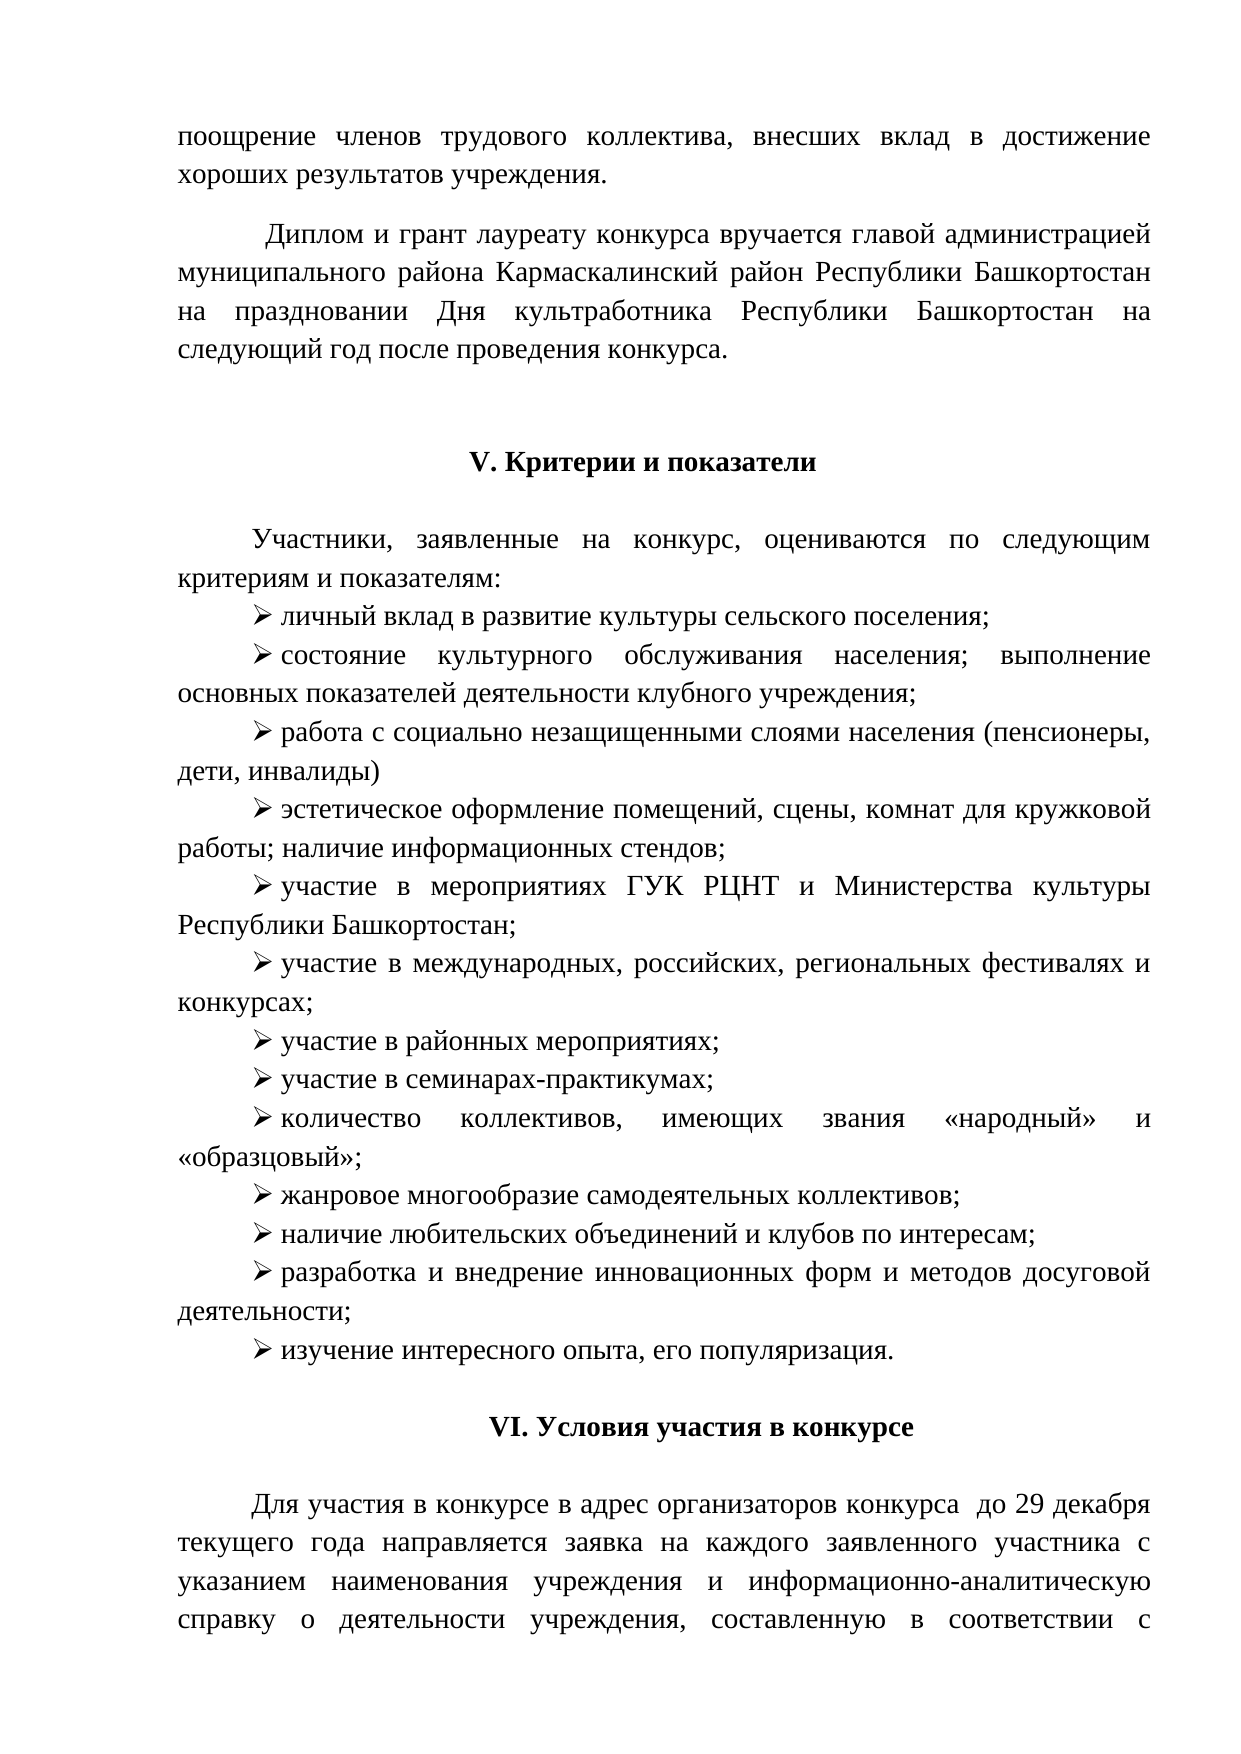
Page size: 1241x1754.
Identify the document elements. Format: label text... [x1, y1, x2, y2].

list состояние культурного обслуживания населения; выполнение основных показателей деятельности клубного учреждения; [177, 637, 1152, 709]
list разработка и внедрение инновационных форм и методов досуговой деятельности; [177, 1254, 1152, 1327]
text Диплом и грант лауреату конкурса вручается главой администрацией муниципального района Кармаскалинский район Республики Башкортостан на праздновании Дня культработника Республики Башкортостан на следующий год после проведения конкурса. [177, 216, 1152, 365]
text VI. Условия участия в конкурсе [177, 1409, 1152, 1442]
list количество коллективов, имеющих звания «народный» и «образцовый»; [177, 1100, 1152, 1172]
list участие в мероприятиях ГУК РЦНТ и Министерства культуры Республики Башкортостан; [177, 868, 1152, 941]
list жанровое многообразие самодеятельных коллективов; [177, 1177, 1152, 1211]
list наличие любительских объединений и клубов по интересам; [177, 1216, 1152, 1249]
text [177, 118, 1152, 190]
list работа с социально незащищенными слоями населения (пенсионеры, дети, инвалиды) [177, 714, 1152, 786]
list участие в семинарах-практикумах; [177, 1061, 1152, 1095]
list эстетическое оформление помещений, сцены, комнат для кружковой работы; наличие информационных стендов; [177, 791, 1152, 863]
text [177, 1486, 1152, 1635]
list личный вклад в развитие культуры сельского поселения; [177, 598, 1152, 632]
text Участники, заявленные на конкурс, оцениваются по следующим критериям и показателям: [177, 521, 1152, 593]
text V. Критерии и показатели [177, 444, 1152, 478]
list участие в районных мероприятиях; [177, 1023, 1152, 1056]
list изучение интересного опыта, его популяризация. [177, 1332, 1152, 1365]
list участие в международных, российских, региональных фестивалях и конкурсах; [177, 946, 1152, 1018]
